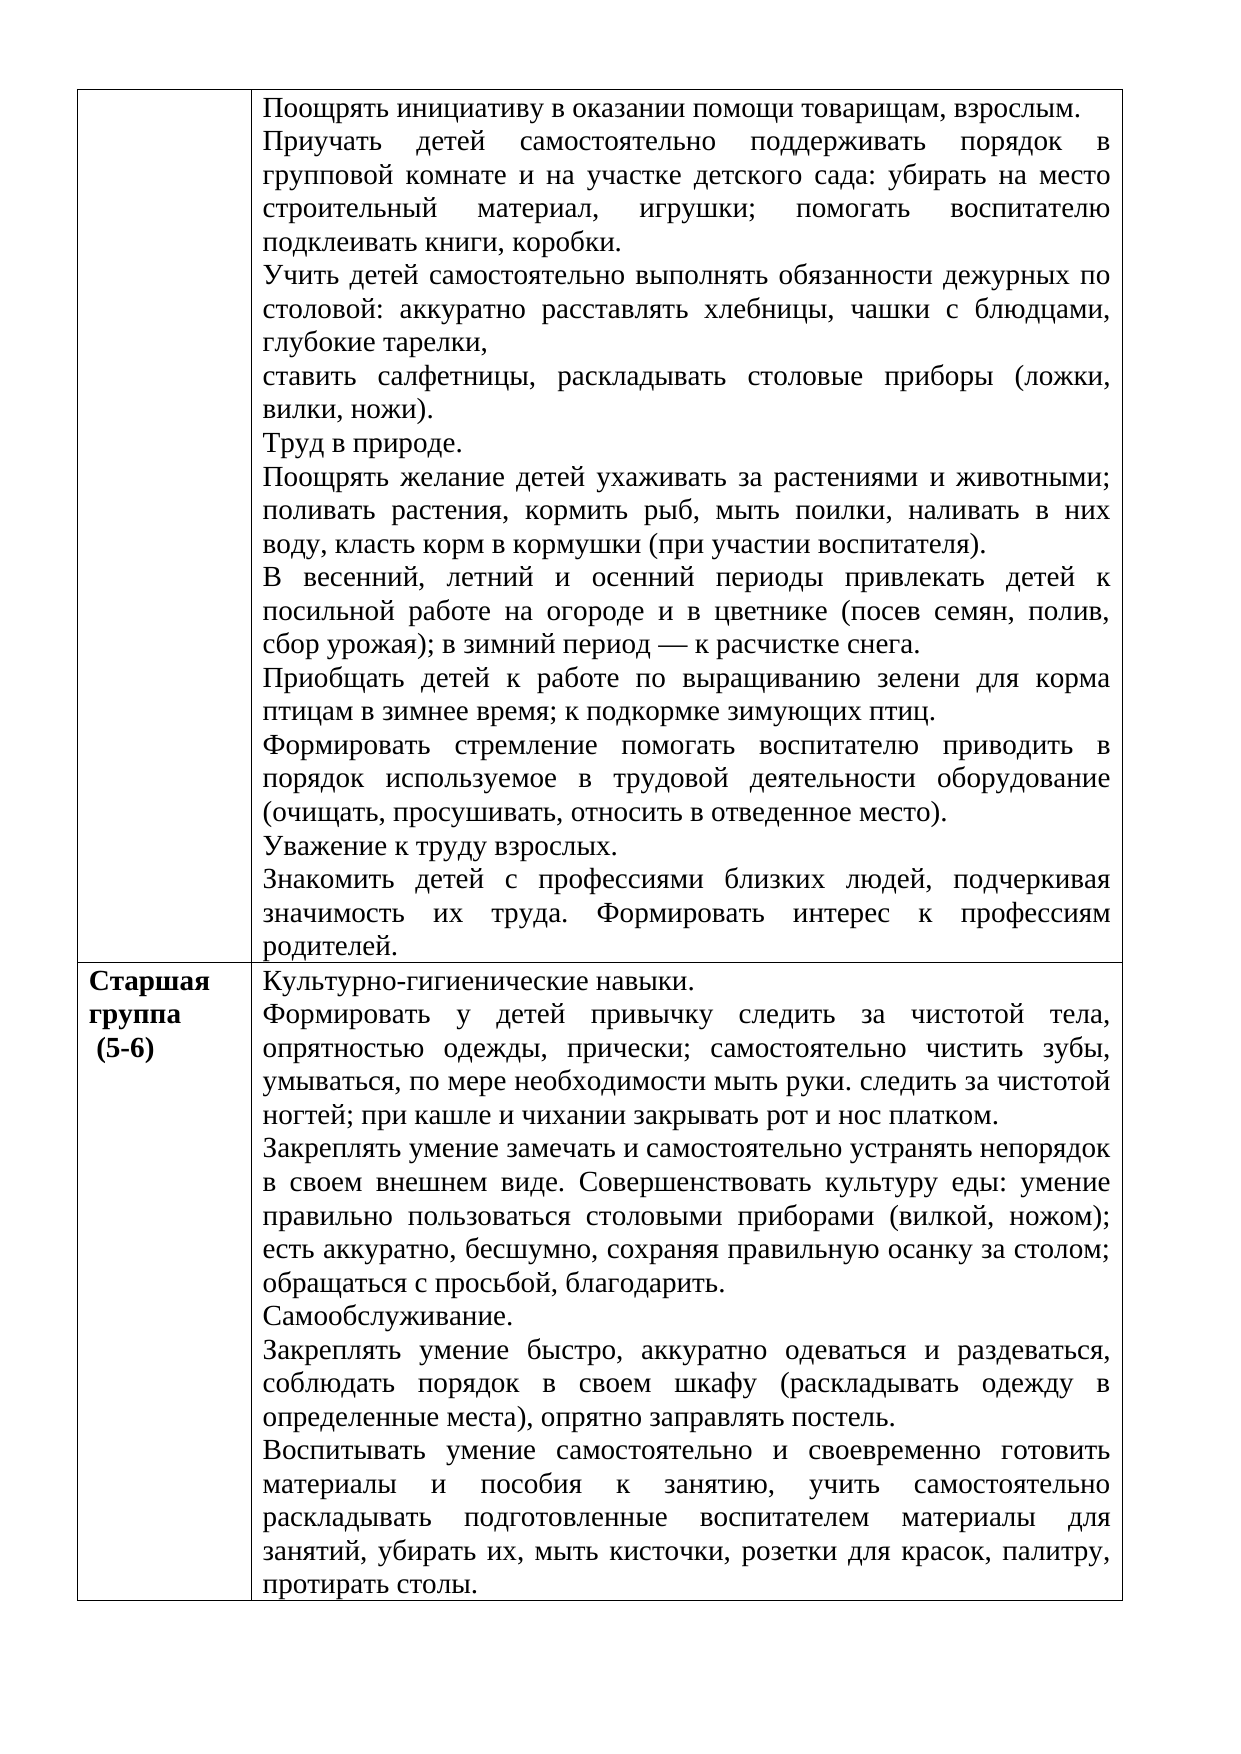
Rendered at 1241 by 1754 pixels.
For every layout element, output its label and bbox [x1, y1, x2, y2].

table_cell [252, 90, 1122, 962]
table_cell [78, 90, 251, 962]
table_cell [252, 963, 1122, 1600]
table_cell [78, 963, 251, 1600]
